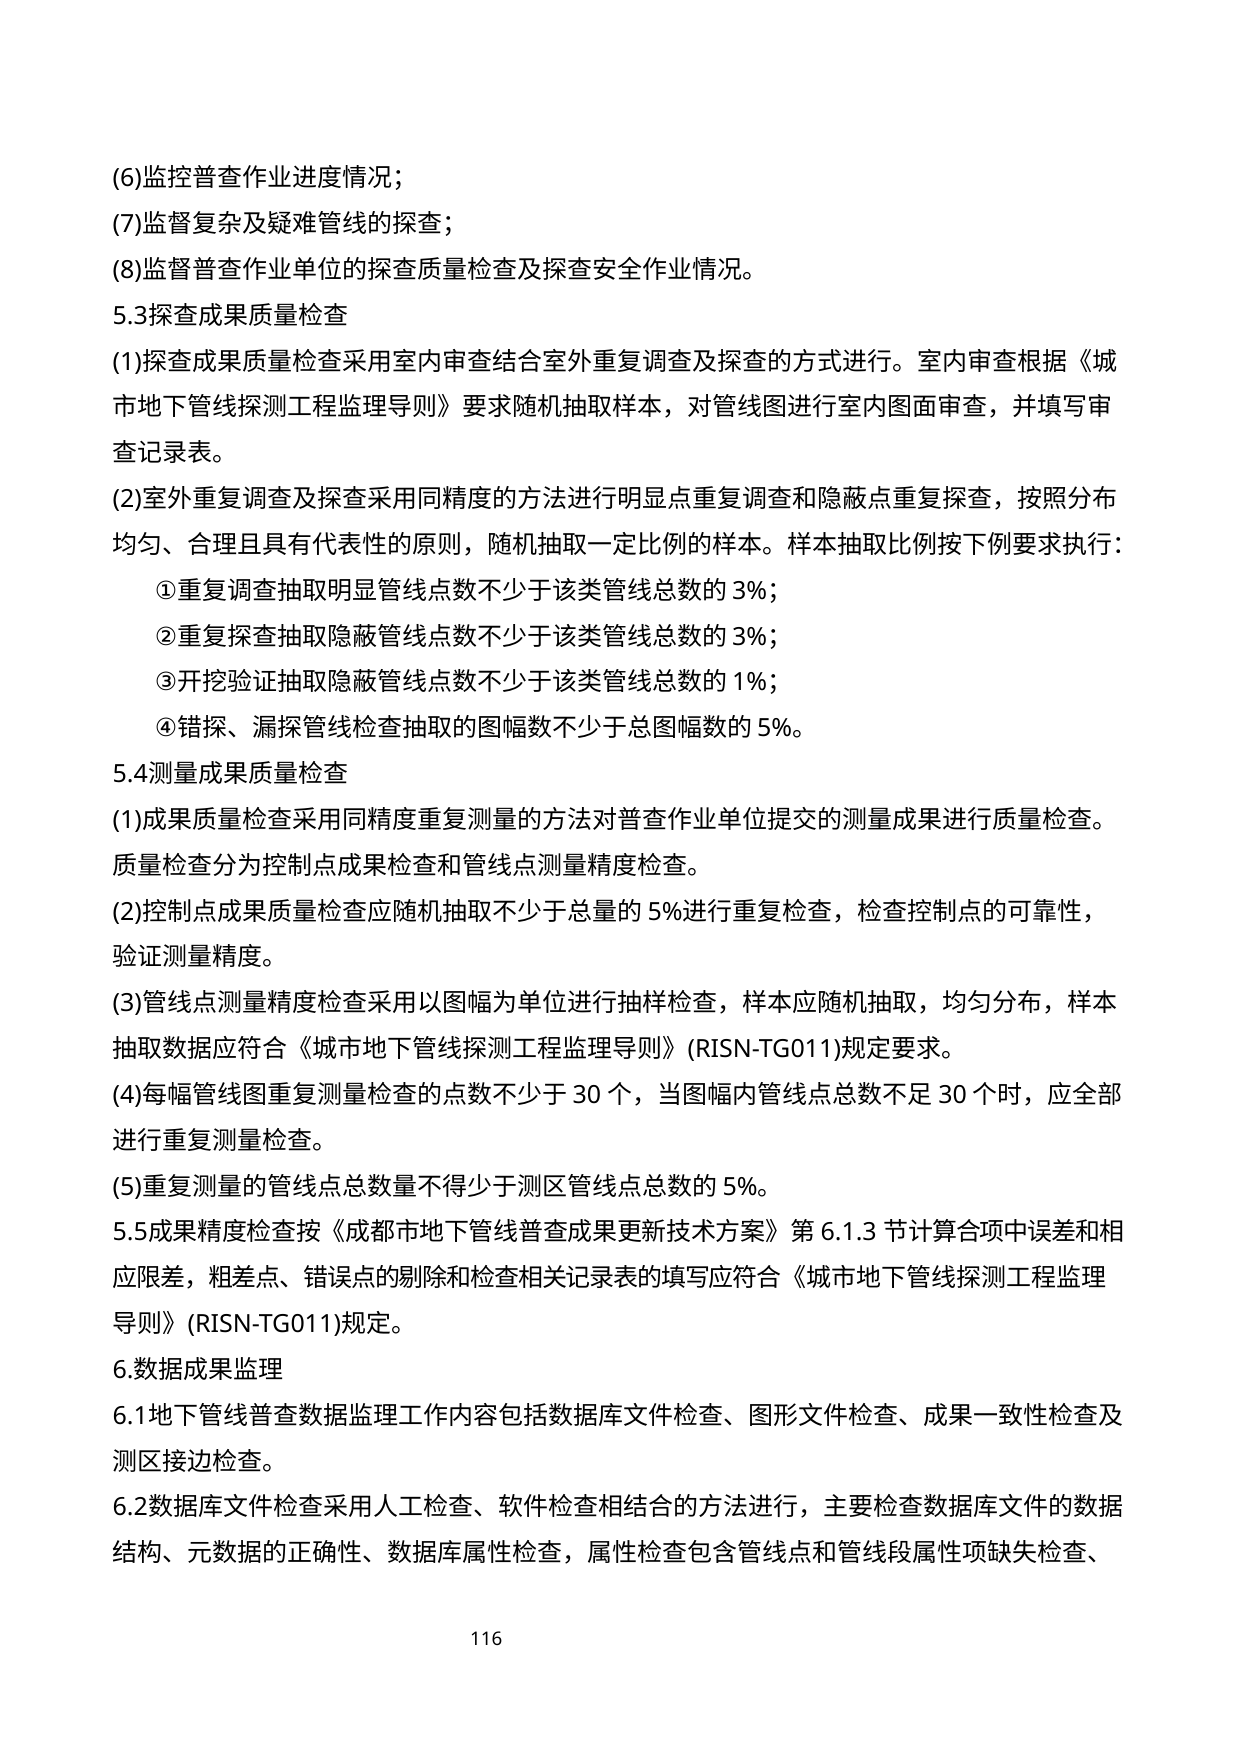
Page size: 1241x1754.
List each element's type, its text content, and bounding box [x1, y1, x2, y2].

list 成果质量检查采用同精度重复测量的方法对普查作业单位提交的测量成果进行质量检查。质量检查分为控制点成果检查和管线点测量精度检查。 [112, 792, 1128, 883]
list 错探、漏探管线检查抽取的图幅数不少于总图幅数的5%。 [112, 700, 1128, 746]
list 开挖验证抽取隐蔽管线点数不少于该类管线总数的1%； [112, 654, 1128, 700]
list 成果精度检查按《成都市地下管线普查成果更新技术方案》第 6.1.3 节计算合项中误差和相应限差，粗差点、错误点的剔除和检查相关记录表的填写应符合《城市地下管线探测工程监理导则》(RISN-TG011)规定。 [112, 1204, 1128, 1342]
list 室外重复调查及探查采用同精度的方法进行明显点重复调查和隐蔽点重复探查，按照分布均匀、合理且具有代表性的原则，随机抽取一定比例的样本。样本抽取比例按下例要求执行： [112, 471, 1128, 562]
list 控制点成果质量检查应随机抽取不少于总量的 5%进行重复检查，检查控制点的可靠性，验证测量精度。 [112, 883, 1128, 975]
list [112, 1479, 1128, 1571]
list 探查成果质量检查采用室内审查结合室外重复调查及探查的方式进行。室内审查根据《城市地下管线探测工程监理导则》要求随机抽取样本，对管线图进行室内图面审查，并填写审查记录表。 [112, 333, 1128, 471]
list 数据成果监理 [112, 1342, 1128, 1387]
list 监督普查作业单位的探查质量检查及探查安全作业情况。 [112, 242, 1128, 287]
list 管线点测量精度检查采用以图幅为单位进行抽样检查，样本应随机抽取，均匀分布，样本抽取数据应符合《城市地下管线探测工程监理导则》(RISN-TG011)规定要求。 [112, 975, 1128, 1067]
list 地下管线普查数据监理工作内容包括数据库文件检查、图形文件检查、成果一致性检查及测区接边检查。 [112, 1387, 1128, 1479]
list 重复测量的管线点总数量不得少于测区管线点总数的 5%。 [112, 1158, 1128, 1204]
list 监督复杂及疑难管线的探查； [112, 196, 1128, 242]
list 测量成果质量检查 [112, 746, 1128, 792]
list 监控普查作业进度情况； [112, 150, 1128, 196]
list 重复探查抽取隐蔽管线点数不少于该类管线总数的3%； [112, 608, 1128, 654]
list 重复调查抽取明显管线点数不少于该类管线总数的3%； [112, 562, 1128, 608]
list 每幅管线图重复测量检查的点数不少于 30 个，当图幅内管线点总数不足 30个时，应全部进行重复测量检查。 [112, 1067, 1128, 1158]
list 探查成果质量检查 [112, 287, 1128, 333]
